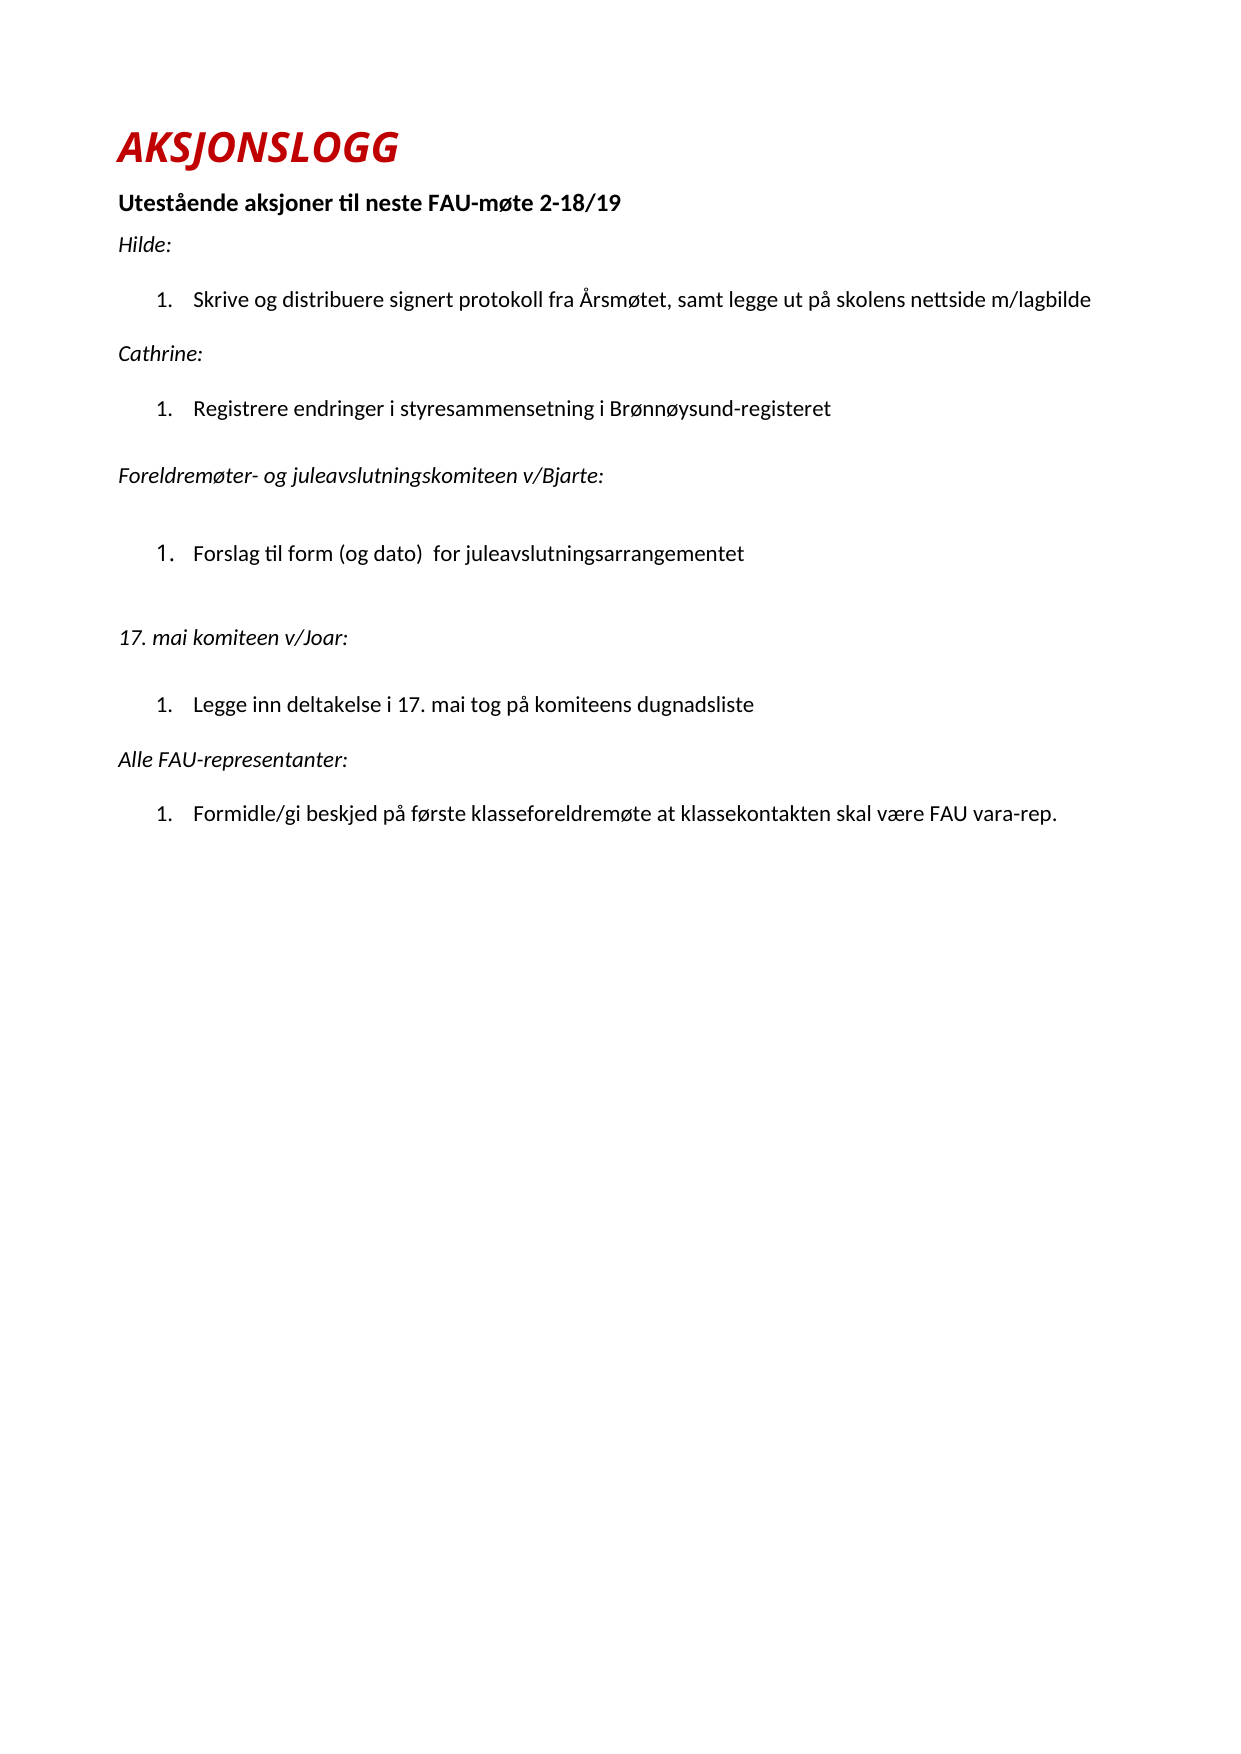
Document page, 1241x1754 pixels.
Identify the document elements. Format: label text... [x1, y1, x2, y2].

text 17. mai komiteen v/Joar: [118, 623, 1122, 651]
text Alle FAU-representanter: [118, 745, 1122, 773]
list Forslag til form (og dato) for juleavslutningsarrangementet [156, 528, 1122, 575]
list Registrere endringer i styresammensetning i Brønnøysund-registeret [156, 394, 1122, 422]
text Foreldremøter- og juleavslutningskomiteen v/Bjarte: [118, 461, 1122, 489]
text Utestående aksjoner til neste FAU-møte 2-18/19 [118, 187, 1122, 218]
list Skrive og distribuere signert protokoll fra Årsmøtet, samt legge ut på skolens nettside m/lagbilde [156, 285, 1122, 313]
list Legge inn deltakelse i 17. mai tog på komiteens dugnadsliste [156, 690, 1122, 718]
text Hilde: [118, 230, 1122, 258]
list Formidle/gi beskjed på første klasseforeldremøte at klassekontakten skal være FAU vara-rep. [156, 799, 1122, 827]
text Cathrine: [118, 339, 1122, 367]
text AKSJONSLOGG [118, 118, 1122, 175]
